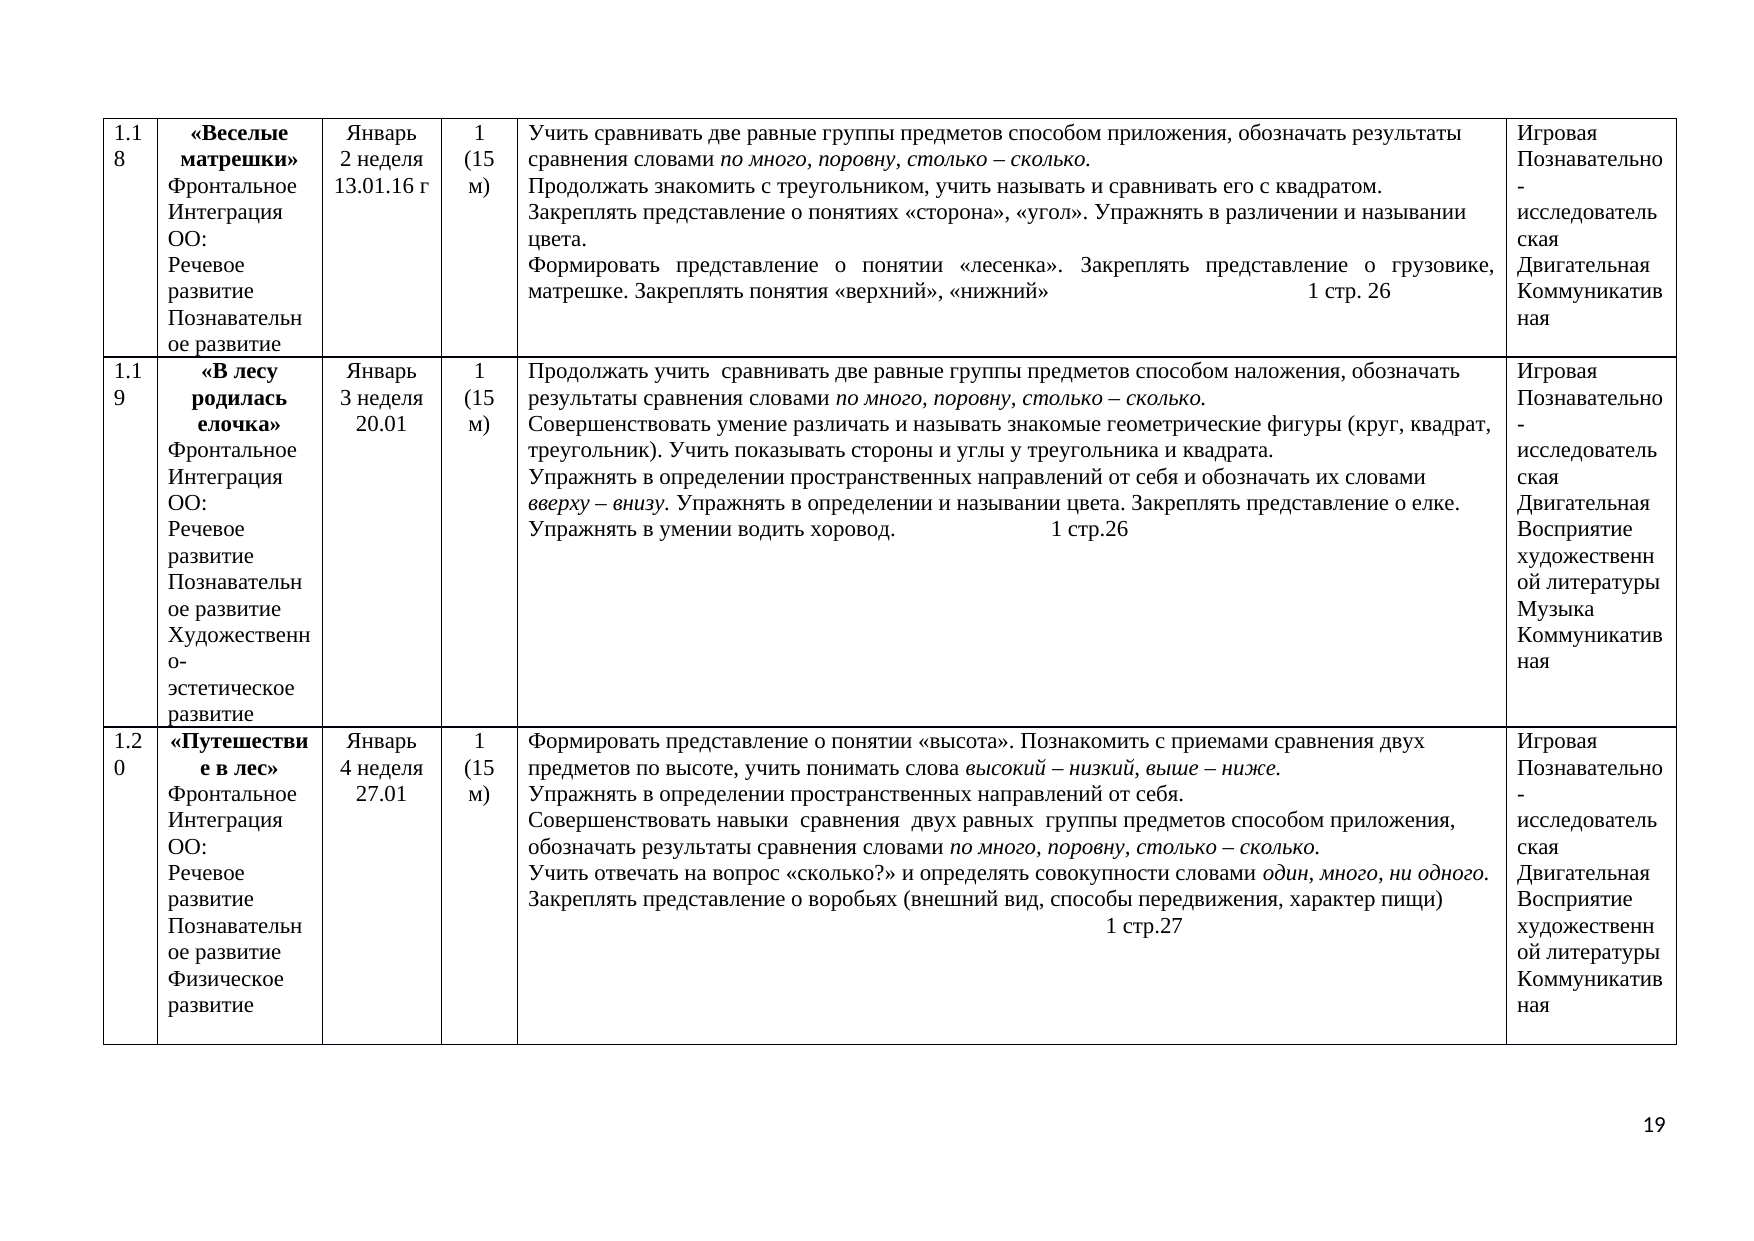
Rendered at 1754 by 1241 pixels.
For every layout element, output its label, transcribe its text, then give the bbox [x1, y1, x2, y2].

table_cell Учить сравнивать две равные группы предметов способом приложения, обозначать результаты сравнения словами по много, поровну, столько – сколько. Продолжать знакомить с треугольником, учить называть и сравнивать его с квадратом. Закреплять представление о понятиях «сторона», «угол». Упражнять в различении и назывании цвета. Формировать представление о понятии «лесенка». Закреплять представление о грузовике, матрешке. Закреплять понятия «верхний», «нижний» 1 стр. 26 [518, 119, 1506, 356]
table_cell 1 (15 м) [442, 728, 517, 1044]
table_cell «Веселые матрешки» Фронтальное Интеграция ОО: Речевое развитие Познавательное развитие [158, 119, 322, 356]
table_cell 1.18 [104, 119, 157, 356]
table_cell Январь 3 неделя 20.01 [323, 358, 441, 726]
table_cell Игровая Познавательно-исследовательская Двигательная Восприятие художественной литературы Коммуникативная [1507, 728, 1676, 1044]
table_cell 1.20 [104, 728, 157, 1044]
table_cell Январь 2 неделя 13.01.16 г [323, 119, 441, 356]
table_cell Январь 4 неделя 27.01 [323, 728, 441, 1044]
table_cell Игровая Познавательно-исследовательская Двигательная Коммуникативная [1507, 119, 1676, 356]
table_cell 1 (15 м) [442, 358, 517, 726]
table_cell Игровая Познавательно-исследовательская Двигательная Восприятие художественной литературы Музыка Коммуникативная [1507, 358, 1676, 726]
table_cell «В лесу родилась елочка» Фронтальное Интеграция ОО: Речевое развитие Познавательное развитие Художественно-эстетическое развитие [158, 358, 322, 726]
table_cell Продолжать учить сравнивать две равные группы предметов способом наложения, обозначать результаты сравнения словами по много, поровну, столько – сколько. Совершенствовать умение различать и называть знакомые геометрические фигуры (круг, квадрат, треугольник). Учить показывать стороны и углы у треугольника и квадрата. Упражнять в определении пространственных направлений от себя и обозначать их словами вверху – внизу. Упражнять в определении и назывании цвета. Закреплять представление о елке. Упражнять в умении водить хоровод. 1 стр.26 [518, 358, 1506, 726]
table_cell «Путешествие в лес» Фронтальное Интеграция ОО: Речевое развитие Познавательное развитие Физическое развитие [158, 728, 322, 1044]
table_cell 1 (15 м) [442, 119, 517, 356]
table_cell Формировать представление о понятии «высота». Познакомить с приемами сравнения двух предметов по высоте, учить понимать слова высокий – низкий, выше – ниже. Упражнять в определении пространственных направлений от себя. Совершенствовать навыки сравнения двух равных группы предметов способом приложения, обозначать результаты сравнения словами по много, поровну, столько – сколько. Учить отвечать на вопрос «сколько?» и определять совокупности словами один, много, ни одного. Закреплять представление о воробьях (внешний вид, способы передвижения, характер пищи) 1 стр.27 [518, 728, 1506, 1044]
table_cell 1.19 [104, 358, 157, 726]
